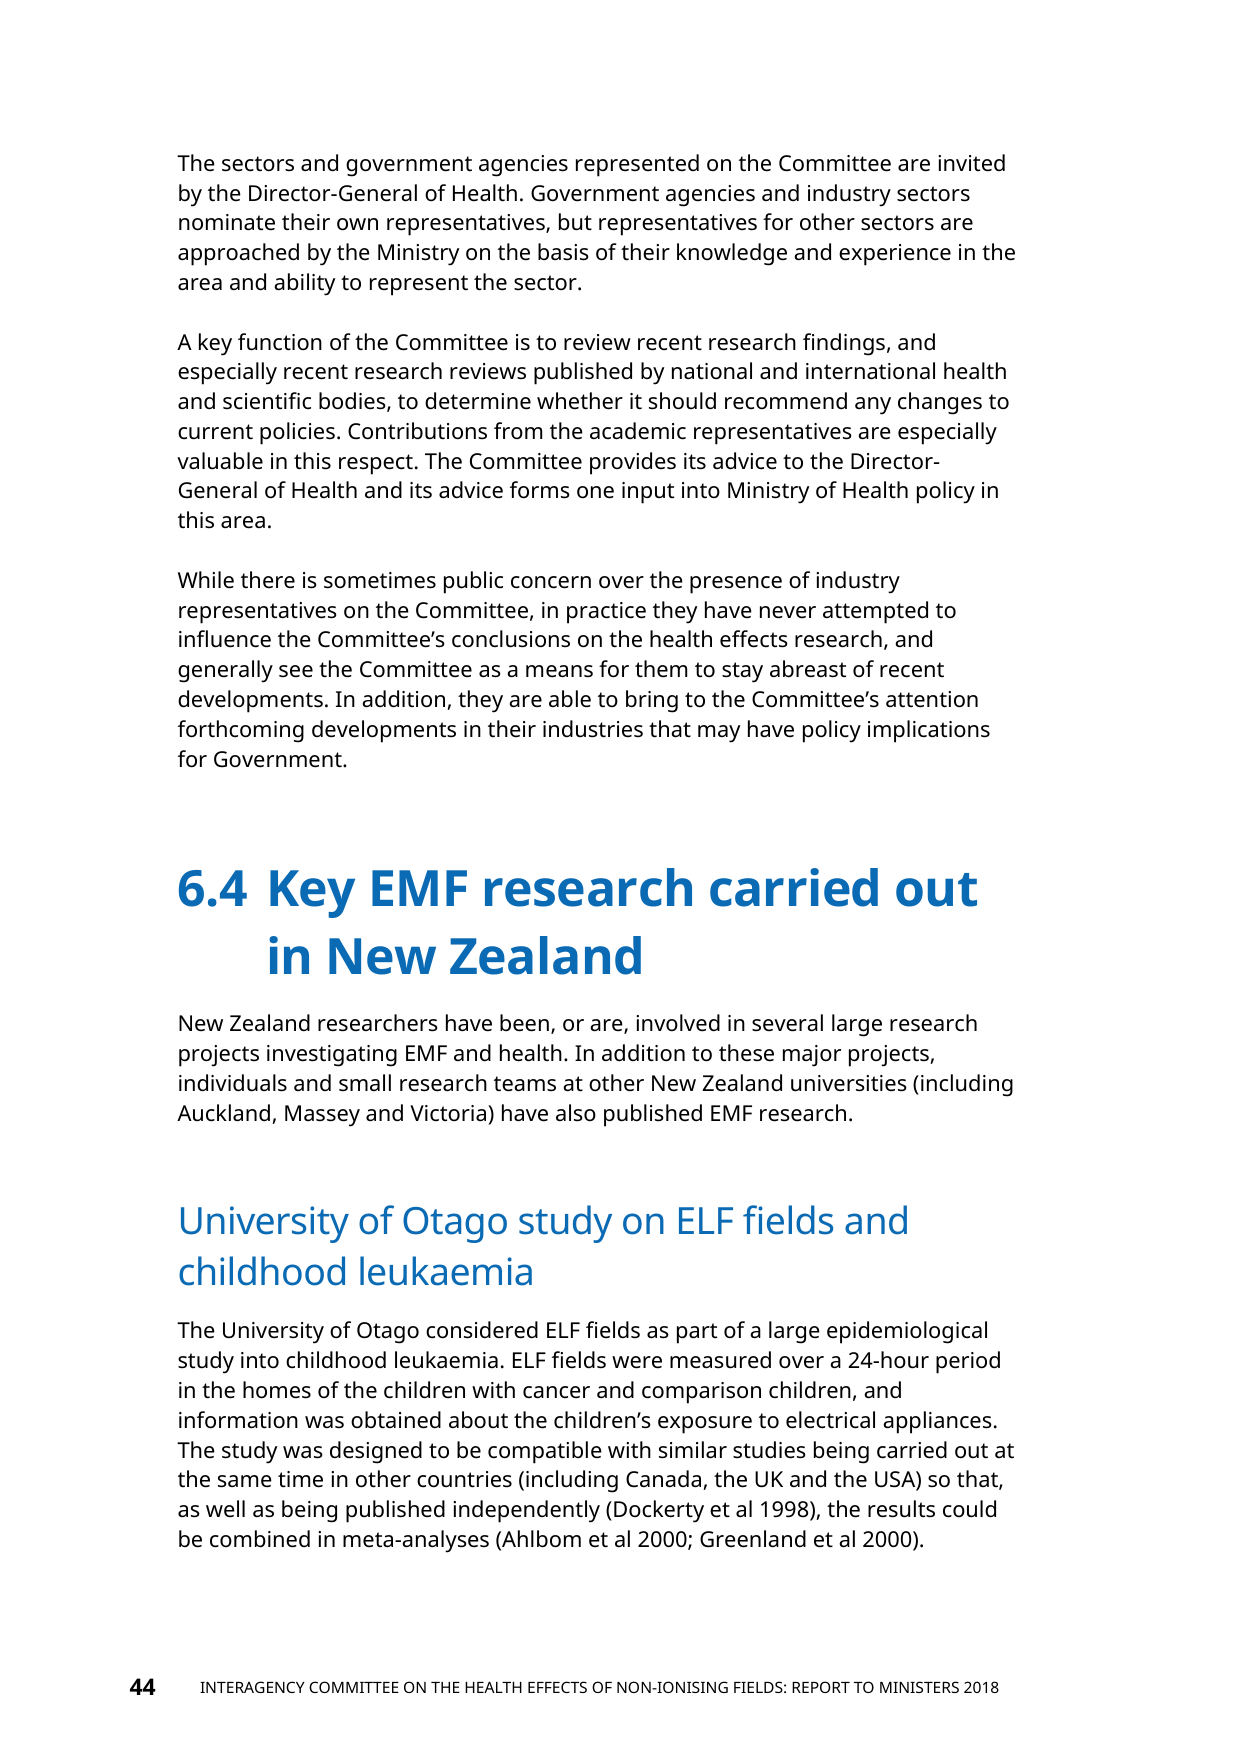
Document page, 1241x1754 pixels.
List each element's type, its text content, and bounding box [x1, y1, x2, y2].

text While there is sometimes public concern over the presence of industry representatives on the Committee, in practice they have never attempted to influence the Committee’s conclusions on the health effects research, and generally see the Committee as a means for them to stay abreast of recent developments. In addition, they are able to bring to the Committee’s attention forthcoming developments in their industries that may have policy implications for Government. [177, 565, 1019, 773]
text A key function of the Committee is to review recent research findings, and especially recent research reviews published by national and international health and scientific bodies, to determine whether it should recommend any changes to current policies. Contributions from the academic representatives are especially valuable in this respect. The Committee provides its advice to the Director-General of Health and its advice forms one input into Ministry of Health policy in this area. [177, 326, 1019, 535]
subtitle Key EMF research carried out in New Zealand [177, 853, 1019, 989]
text The University of Otago considered ELF fields as part of a large epidemiological study into childhood leukaemia. ELF fields were measured over a 24-hour period in the homes of the children with cancer and comparison children, and information was obtained about the children’s exposure to electrical appliances. The study was designed to be compatible with similar studies being carried out at the same time in other countries (including Canada, the UK and the USA) so that, as well as being published independently (Dockerty et al 1998), the results could be combined in meta-analyses (Ahlbom et al 2000; Greenland et al 2000). [177, 1315, 1019, 1554]
subtitle University of Otago study on ELF fields and childhood leukaemia [177, 1194, 1019, 1297]
text New Zealand researchers have been, or are, involved in several large research projects investigating EMF and health. In addition to these major projects, individuals and small research teams at other New Zealand universities (including Auckland, Massey and Victoria) have also published EMF research. [177, 1008, 1019, 1127]
text The sectors and government agencies represented on the Committee are invited by the Director-General of Health. Government agencies and industry sectors nominate their own representatives, but representatives for other sectors are approached by the Ministry on the basis of their knowledge and experience in the area and ability to represent the sector. [177, 148, 1019, 297]
